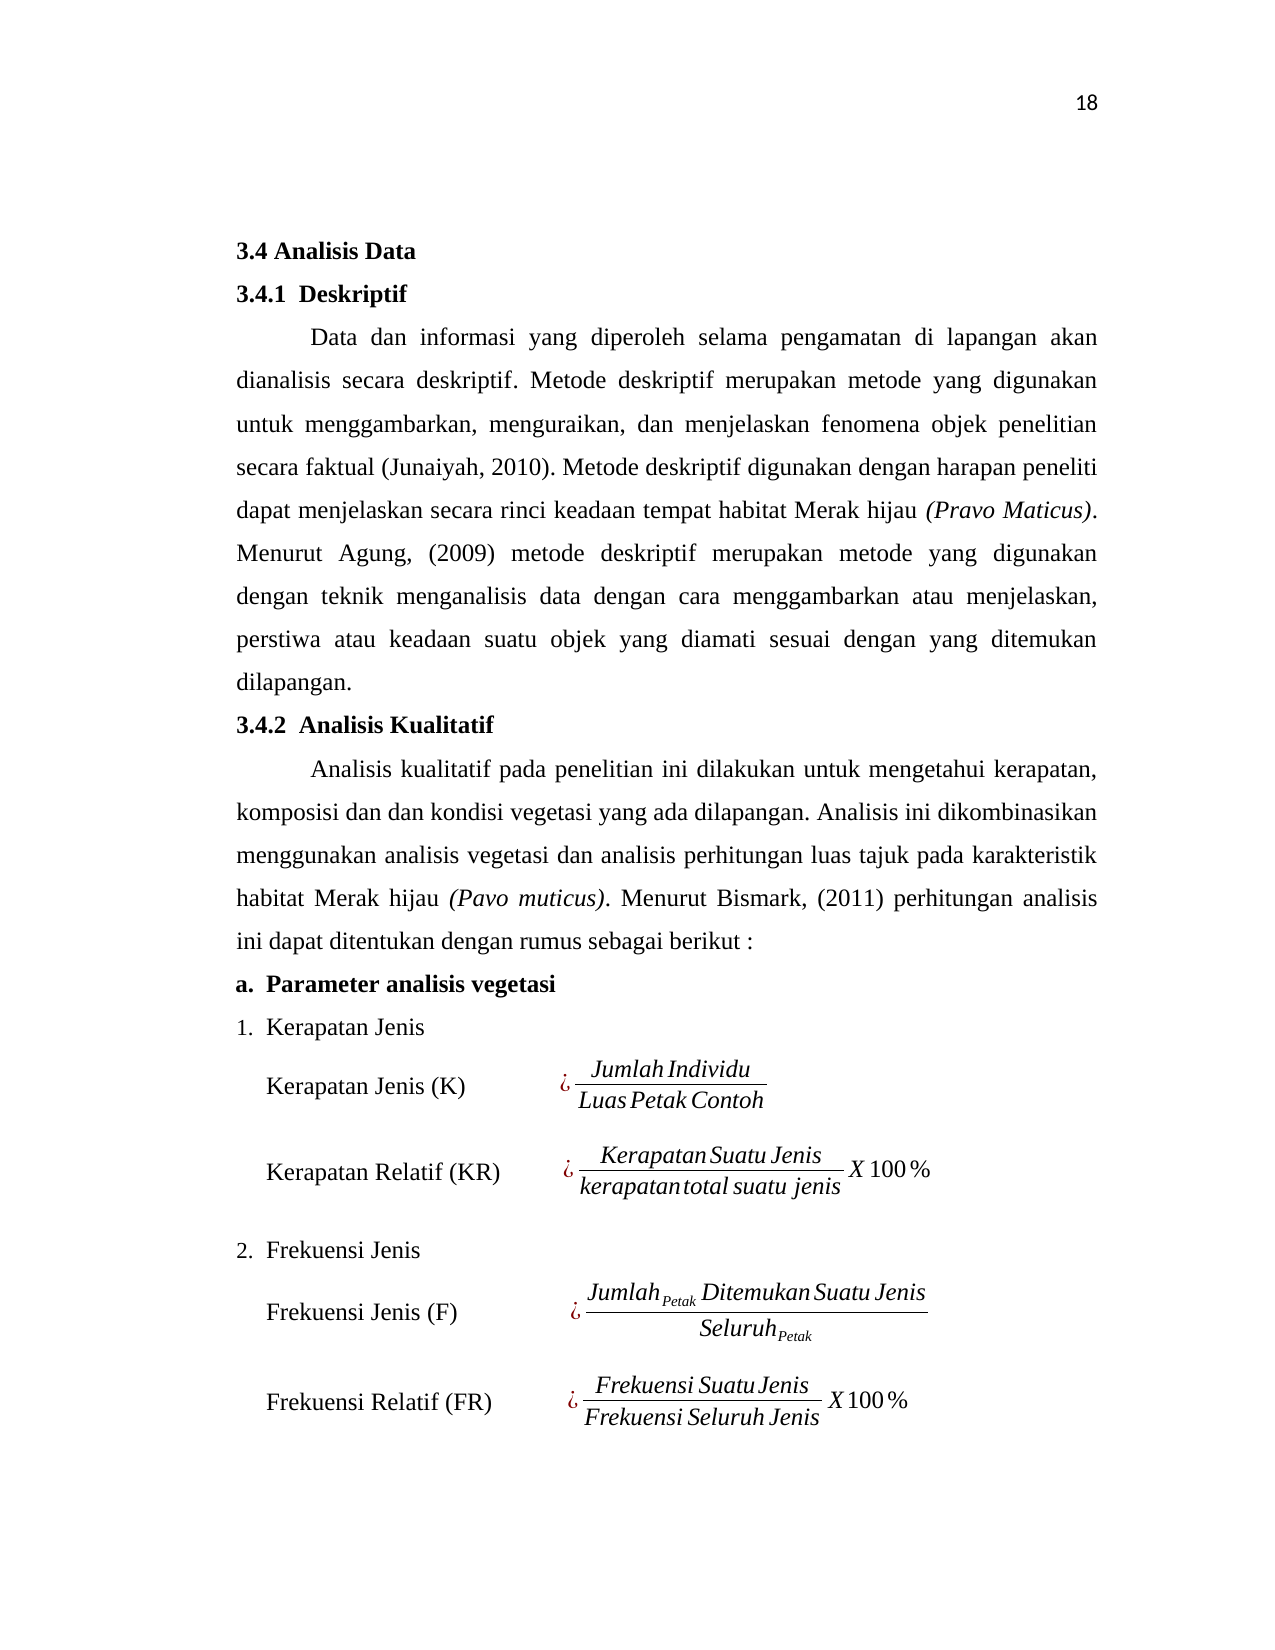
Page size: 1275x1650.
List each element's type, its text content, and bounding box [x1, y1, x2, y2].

text 3.4.1 Deskriptif [236, 279, 1098, 308]
list Parameter analisis vegetasi [235, 969, 1098, 998]
text 3.4.2 Analisis Kualitatif [236, 711, 1098, 739]
text Kerapatan Relatif (KR) [266, 1141, 1098, 1200]
list Kerapatan Jenis [236, 1012, 1098, 1041]
text Analisis kualitatif pada penelitian ini dilakukan untuk mengetahui kerapatan, komposisi dan dan kondisi vegetasi yang ada dilapangan. Analisis ini dikombinasikan menggunakan analisis vegetasi dan analisis perhitungan luas tajuk pada karakteristik habitat Merak hijau (Pavo muticus). Menurut Bismark, (2011) perhitungan analisis ini dapat ditentukan dengan rumus sebagai berikut : [236, 754, 1098, 955]
list Frekuensi Jenis [236, 1236, 1098, 1264]
text Kerapatan Jenis (K) [266, 1056, 1098, 1114]
text Frekuensi Relatif (FR) [266, 1372, 1098, 1431]
text Data dan informasi yang diperoleh selama pengamatan di lapangan akan dianalisis secara deskriptif. Metode deskriptif merupakan metode yang digunakan untuk menggambarkan, menguraikan, dan menjelaskan fenomena objek penelitian secara faktual (Junaiyah, 2010). Metode deskriptif digunakan dengan harapan peneliti dapat menjelaskan secara rinci keadaan tempat habitat Merak hijau (Pravo Maticus). Menurut Agung, (2009) metode deskriptif merupakan metode yang digunakan dengan teknik menganalisis data dengan cara menggambarkan atau menjelaskan, perstiwa atau keadaan suatu objek yang diamati sesuai dengan yang ditemukan dilapangan. [236, 322, 1098, 696]
text 3.4 Analisis Data [236, 236, 1098, 265]
text Frekuensi Jenis (F) [266, 1279, 1098, 1345]
